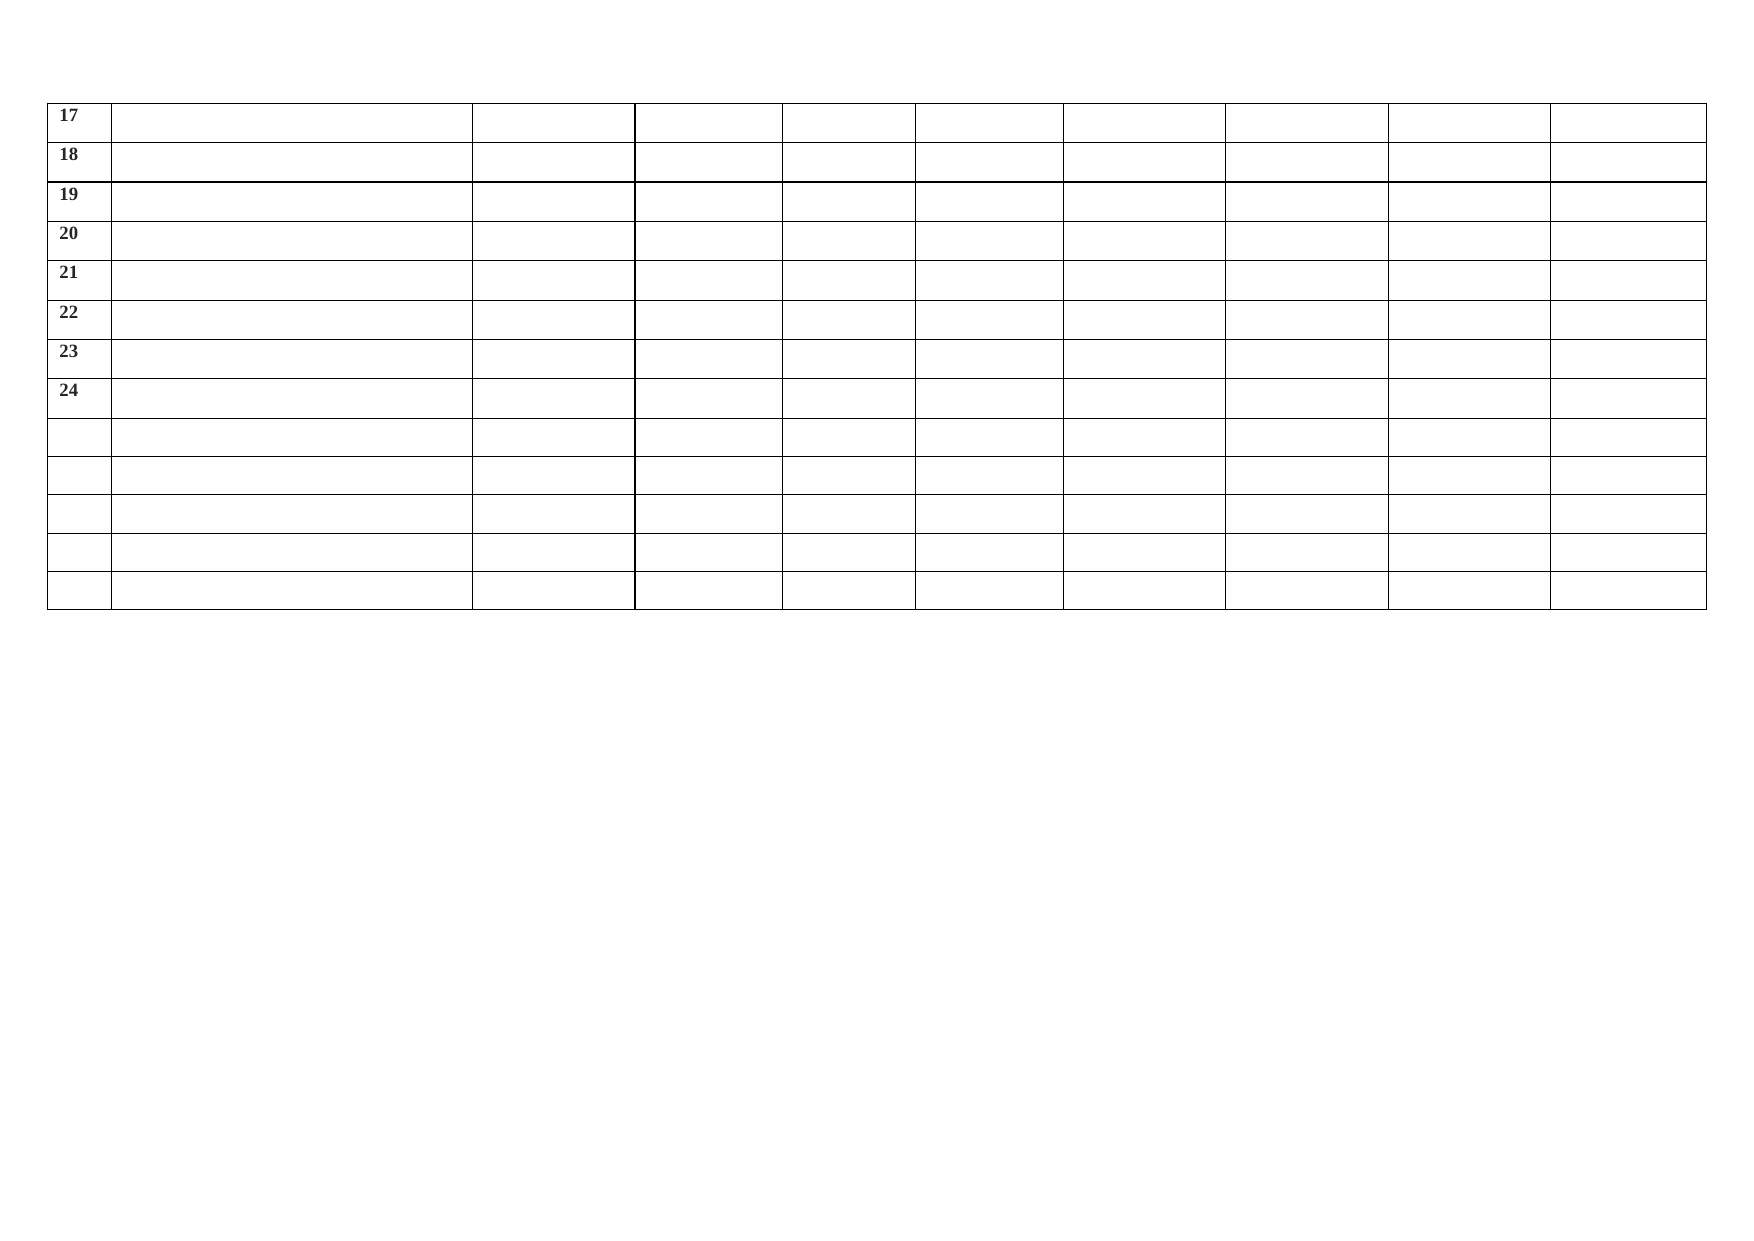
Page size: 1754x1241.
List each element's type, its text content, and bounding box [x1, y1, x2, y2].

table_cell [636, 183, 782, 221]
table_cell [1226, 143, 1388, 181]
table_cell [1064, 301, 1225, 339]
table_cell [783, 222, 915, 260]
table_cell [916, 183, 1063, 221]
table_cell [916, 301, 1063, 339]
table_cell 24 [48, 379, 111, 418]
table_cell [473, 261, 634, 299]
table_cell [783, 534, 915, 571]
table_cell [473, 301, 634, 339]
table_cell [783, 379, 915, 418]
table_cell [1226, 419, 1388, 456]
table_cell [473, 340, 634, 378]
table_cell [112, 379, 472, 418]
table_cell [1389, 495, 1550, 533]
table_cell [112, 419, 472, 456]
table_cell [916, 419, 1063, 456]
table_cell [783, 143, 915, 181]
table_cell [916, 261, 1063, 299]
table_cell [636, 572, 782, 609]
table_cell [916, 379, 1063, 418]
table_cell [783, 457, 915, 494]
table_cell [636, 495, 782, 533]
table_cell [1226, 301, 1388, 339]
table_cell [1226, 104, 1388, 142]
table_cell [1064, 104, 1225, 142]
table_cell [1389, 457, 1550, 494]
table_cell [473, 534, 634, 571]
table_cell [1064, 572, 1225, 609]
table_cell [916, 572, 1063, 609]
table_cell [1551, 379, 1706, 418]
table_cell 19 [48, 183, 111, 221]
table_cell [112, 340, 472, 378]
table_cell [112, 301, 472, 339]
table_cell [473, 495, 634, 533]
table_cell [1551, 340, 1706, 378]
table_cell [636, 379, 782, 418]
table_cell [473, 222, 634, 260]
table_cell [1064, 183, 1225, 221]
table_cell [1226, 457, 1388, 494]
table_cell [112, 261, 472, 299]
table_cell [1064, 340, 1225, 378]
table_cell [473, 104, 634, 142]
table_cell [1551, 104, 1706, 142]
table_cell [112, 534, 472, 571]
table_cell 23 [48, 340, 111, 378]
table_cell [1064, 495, 1225, 533]
table_cell [783, 183, 915, 221]
table_cell [636, 143, 782, 181]
table_cell [1226, 183, 1388, 221]
table_cell [1226, 379, 1388, 418]
table_cell [1389, 379, 1550, 418]
table_cell [48, 457, 111, 494]
table_cell [1064, 419, 1225, 456]
table_cell [1389, 183, 1550, 221]
table_cell [783, 572, 915, 609]
table_cell [783, 104, 915, 142]
table_cell [473, 572, 634, 609]
table_cell [1551, 419, 1706, 456]
table_cell [473, 143, 634, 181]
table_cell 18 [48, 143, 111, 181]
table_cell [473, 379, 634, 418]
table_cell [473, 419, 634, 456]
table_cell [1226, 534, 1388, 571]
table_cell [1064, 222, 1225, 260]
table_cell [916, 495, 1063, 533]
table_cell [916, 222, 1063, 260]
table_cell [112, 222, 472, 260]
table_cell [112, 495, 472, 533]
table_cell [916, 340, 1063, 378]
table_cell [636, 104, 782, 142]
table_cell [48, 534, 111, 571]
table_cell [636, 419, 782, 456]
table_cell [1226, 572, 1388, 609]
table_cell [1551, 143, 1706, 181]
table_cell [112, 572, 472, 609]
table_cell [1389, 222, 1550, 260]
table_cell [1389, 340, 1550, 378]
table_cell [636, 340, 782, 378]
table_cell [1064, 534, 1225, 571]
table_cell [1551, 495, 1706, 533]
table_cell [636, 457, 782, 494]
table_cell [112, 183, 472, 221]
table_cell [1064, 143, 1225, 181]
table_cell [1389, 143, 1550, 181]
table_cell 20 [48, 222, 111, 260]
table_cell [1551, 183, 1706, 221]
table_cell [783, 419, 915, 456]
table_cell [48, 419, 111, 456]
table_cell [48, 572, 111, 609]
table_cell [1226, 340, 1388, 378]
table_cell [473, 183, 634, 221]
table_cell [1226, 261, 1388, 299]
table_cell [1551, 534, 1706, 571]
table_cell [1226, 495, 1388, 533]
table_cell [1064, 457, 1225, 494]
table_cell [1064, 261, 1225, 299]
table_cell [1551, 457, 1706, 494]
table_cell [1551, 572, 1706, 609]
table_cell 21 [48, 261, 111, 299]
table_cell [48, 495, 111, 533]
table_cell [916, 104, 1063, 142]
table_cell 17 [48, 104, 111, 142]
table_cell [112, 104, 472, 142]
table_cell [112, 457, 472, 494]
table_cell 22 [48, 301, 111, 339]
table_cell [1389, 261, 1550, 299]
table_cell [916, 143, 1063, 181]
table_cell [783, 495, 915, 533]
table_cell [1226, 222, 1388, 260]
table_cell [916, 457, 1063, 494]
table_cell [1551, 301, 1706, 339]
table_cell [1389, 104, 1550, 142]
table_cell [636, 261, 782, 299]
table_cell [1551, 261, 1706, 299]
table_cell [783, 301, 915, 339]
table_cell [636, 301, 782, 339]
table_cell [783, 261, 915, 299]
table_cell [1389, 534, 1550, 571]
table_cell [1389, 419, 1550, 456]
table_cell [636, 222, 782, 260]
table_cell [1551, 222, 1706, 260]
table_cell [916, 534, 1063, 571]
table_cell [112, 143, 472, 181]
table_cell [1064, 379, 1225, 418]
table_cell [783, 340, 915, 378]
table_cell [1389, 572, 1550, 609]
table_cell [473, 457, 634, 494]
table_cell [1389, 301, 1550, 339]
table_cell [636, 534, 782, 571]
